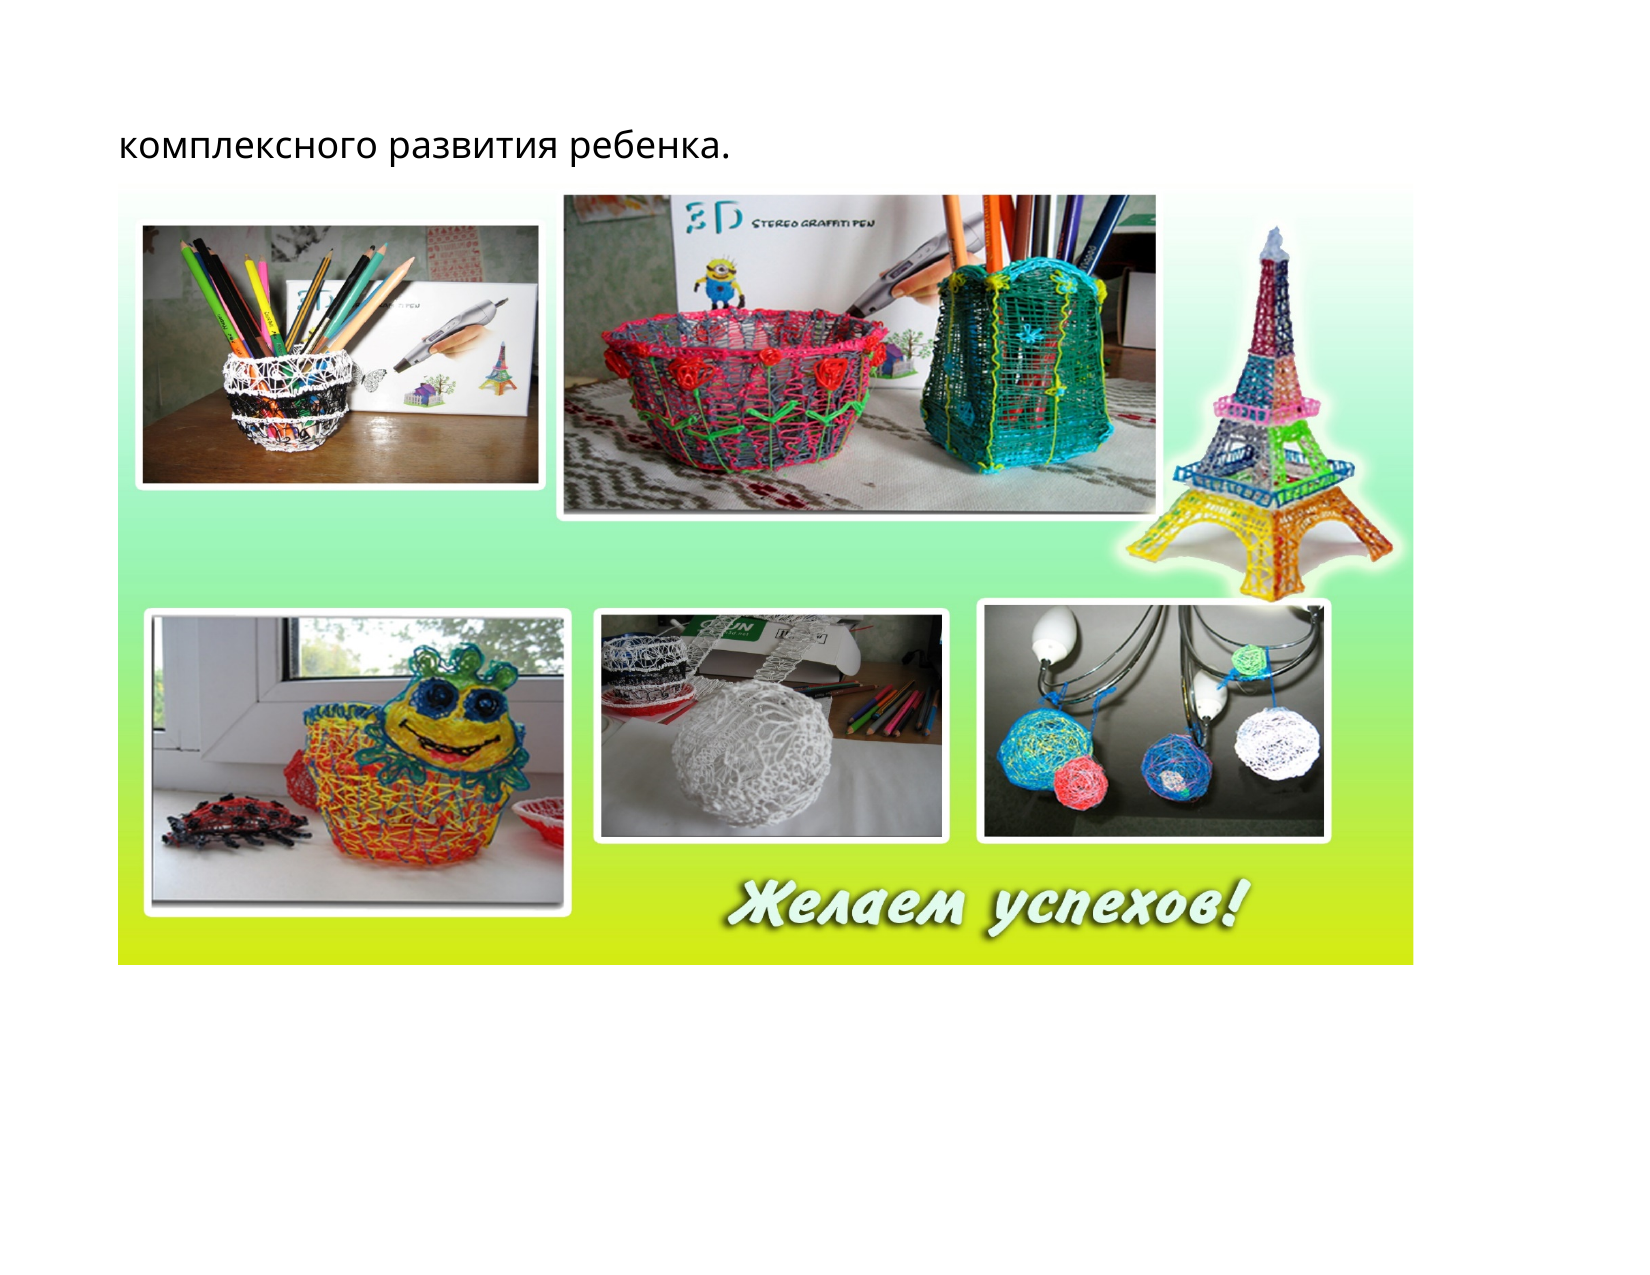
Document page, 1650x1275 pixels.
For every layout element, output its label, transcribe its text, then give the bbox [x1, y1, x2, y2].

picture [118, 169, 1414, 965]
